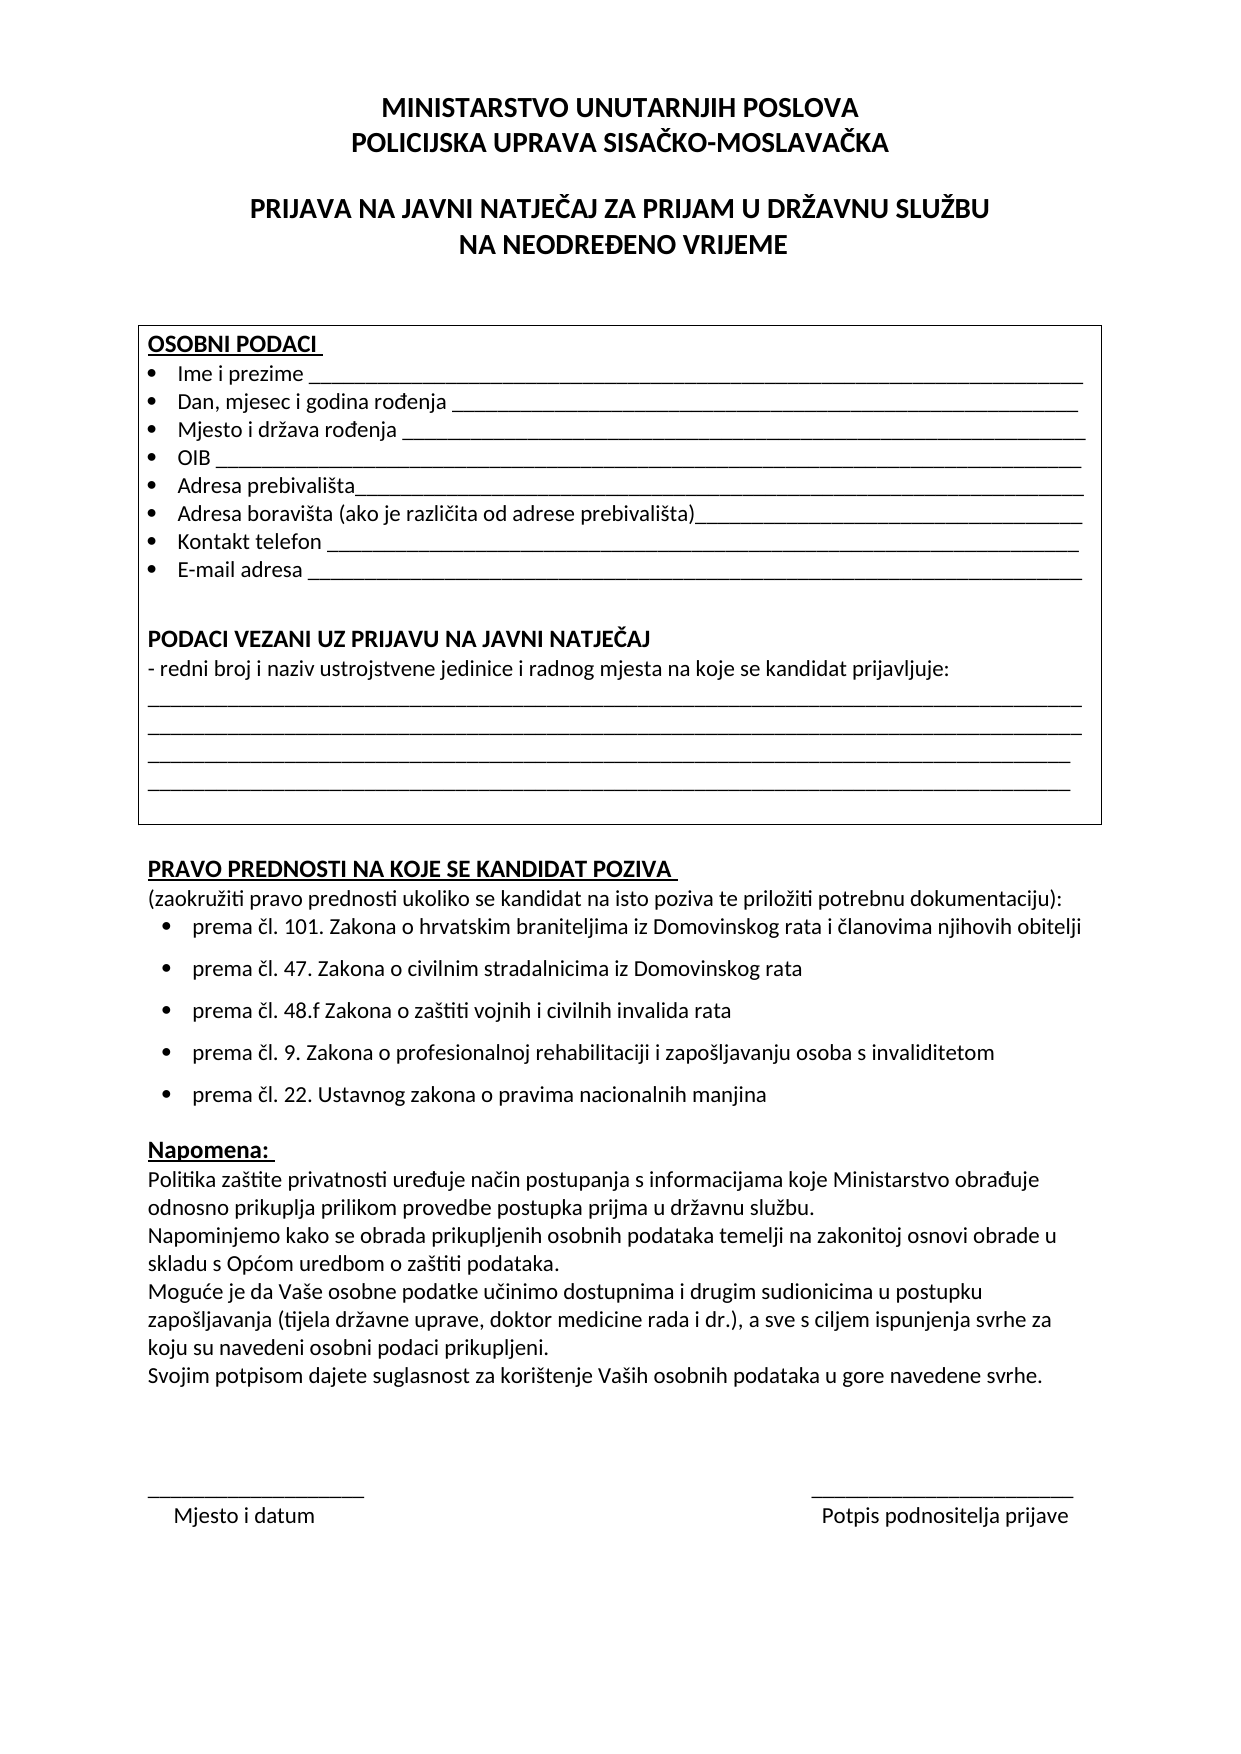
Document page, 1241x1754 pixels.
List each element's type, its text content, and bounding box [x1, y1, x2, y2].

text Napominjemo kako se obrada prikupljenih osobnih podataka temelji na zakonitoj osnovi obrade u skladu s Općom uredbom o zaštiti podataka. [148, 1221, 1093, 1277]
text __________________________________________________________________________________ [148, 710, 1093, 738]
text Svojim potpisom dajete suglasnost za korištenje Vaših osobnih podataka u gore navedene svrhe. [148, 1361, 1093, 1389]
text _________________________________________________________________________________ [148, 738, 1093, 766]
list E-mail adresa ____________________________________________________________________ [148, 555, 1093, 583]
list Adresa boravišta (ako je različita od adrese prebivališta)__________________________________ [148, 499, 1093, 527]
list Adresa prebivališta________________________________________________________________ [148, 471, 1093, 499]
text NA NEODREĐENO VRIJEME [148, 226, 1093, 262]
text PODACI VEZANI UZ PRIJAVU NA JAVNI NATJEČAJ [148, 624, 1093, 654]
text __________________________________________________________________________________ [148, 682, 1093, 710]
list Mjesto i država rođenja ____________________________________________________________ [148, 415, 1093, 443]
text ___________________ _______________________ [148, 1473, 1093, 1501]
text OSOBNI PODACI [139, 326, 1101, 359]
text - redni broj i naziv ustrojstvene jedinice i radnog mjesta na koje se kandidat prijavljuje: [148, 654, 1093, 682]
text _________________________________________________________________________________ [148, 766, 1093, 794]
list prema čl. 9. Zakona o profesionalnoj rehabilitaciji i zapošljavanju osoba s invaliditetom [162, 1038, 1093, 1066]
list prema čl. 48.f Zakona o zaštiti vojnih i civilnih invalida rata [162, 996, 1093, 1024]
text PRAVO PREDNOSTI NA KOJE SE KANDIDAT POZIVA [148, 853, 1093, 884]
list OIB ____________________________________________________________________________ [148, 443, 1093, 471]
list Dan, mjesec i godina rođenja _______________________________________________________ [148, 387, 1093, 415]
list Kontakt telefon __________________________________________________________________ [148, 527, 1093, 555]
text Politika zaštite privatnosti uređuje način postupanja s informacijama koje Ministarstvo obrađuje odnosno prikuplja prilikom provedbe postupka prijma u državnu službu. [148, 1165, 1093, 1221]
text MINISTARSTVO UNUTARNJIH POSLOVA [148, 89, 1093, 124]
text Mjesto i datum Potpis podnositelja prijave [148, 1501, 1093, 1529]
text POLICIJSKA UPRAVA SISAČKO-MOSLAVAČKA [148, 124, 1093, 160]
list Ime i prezime ____________________________________________________________________ [148, 359, 1093, 387]
text PRIJAVA NA JAVNI NATJEČAJ ZA PRIJAM U DRŽAVNU SLUŽBU [148, 190, 1093, 226]
list prema čl. 22. Ustavnog zakona o pravima nacionalnih manjina [162, 1080, 1093, 1108]
text Moguće je da Vaše osobne podatke učinimo dostupnima i drugim sudionicima u postupku zapošljavanja (tijela državne uprave, doktor medicine rada i dr.), a sve s ciljem ispunjenja svrhe za koju su navedeni osobni podaci prikupljeni. [148, 1277, 1093, 1361]
text (zaokružiti pravo prednosti ukoliko se kandidat na isto poziva te priložiti potrebnu dokumentaciju): [148, 884, 1093, 912]
list prema čl. 101. Zakona o hrvatskim braniteljima iz Domovinskog rata i članovima njihovih obitelji [162, 912, 1093, 940]
list prema čl. 47. Zakona o civilnim stradalnicima iz Domovinskog rata [162, 954, 1093, 982]
text Napomena: [148, 1134, 1093, 1165]
